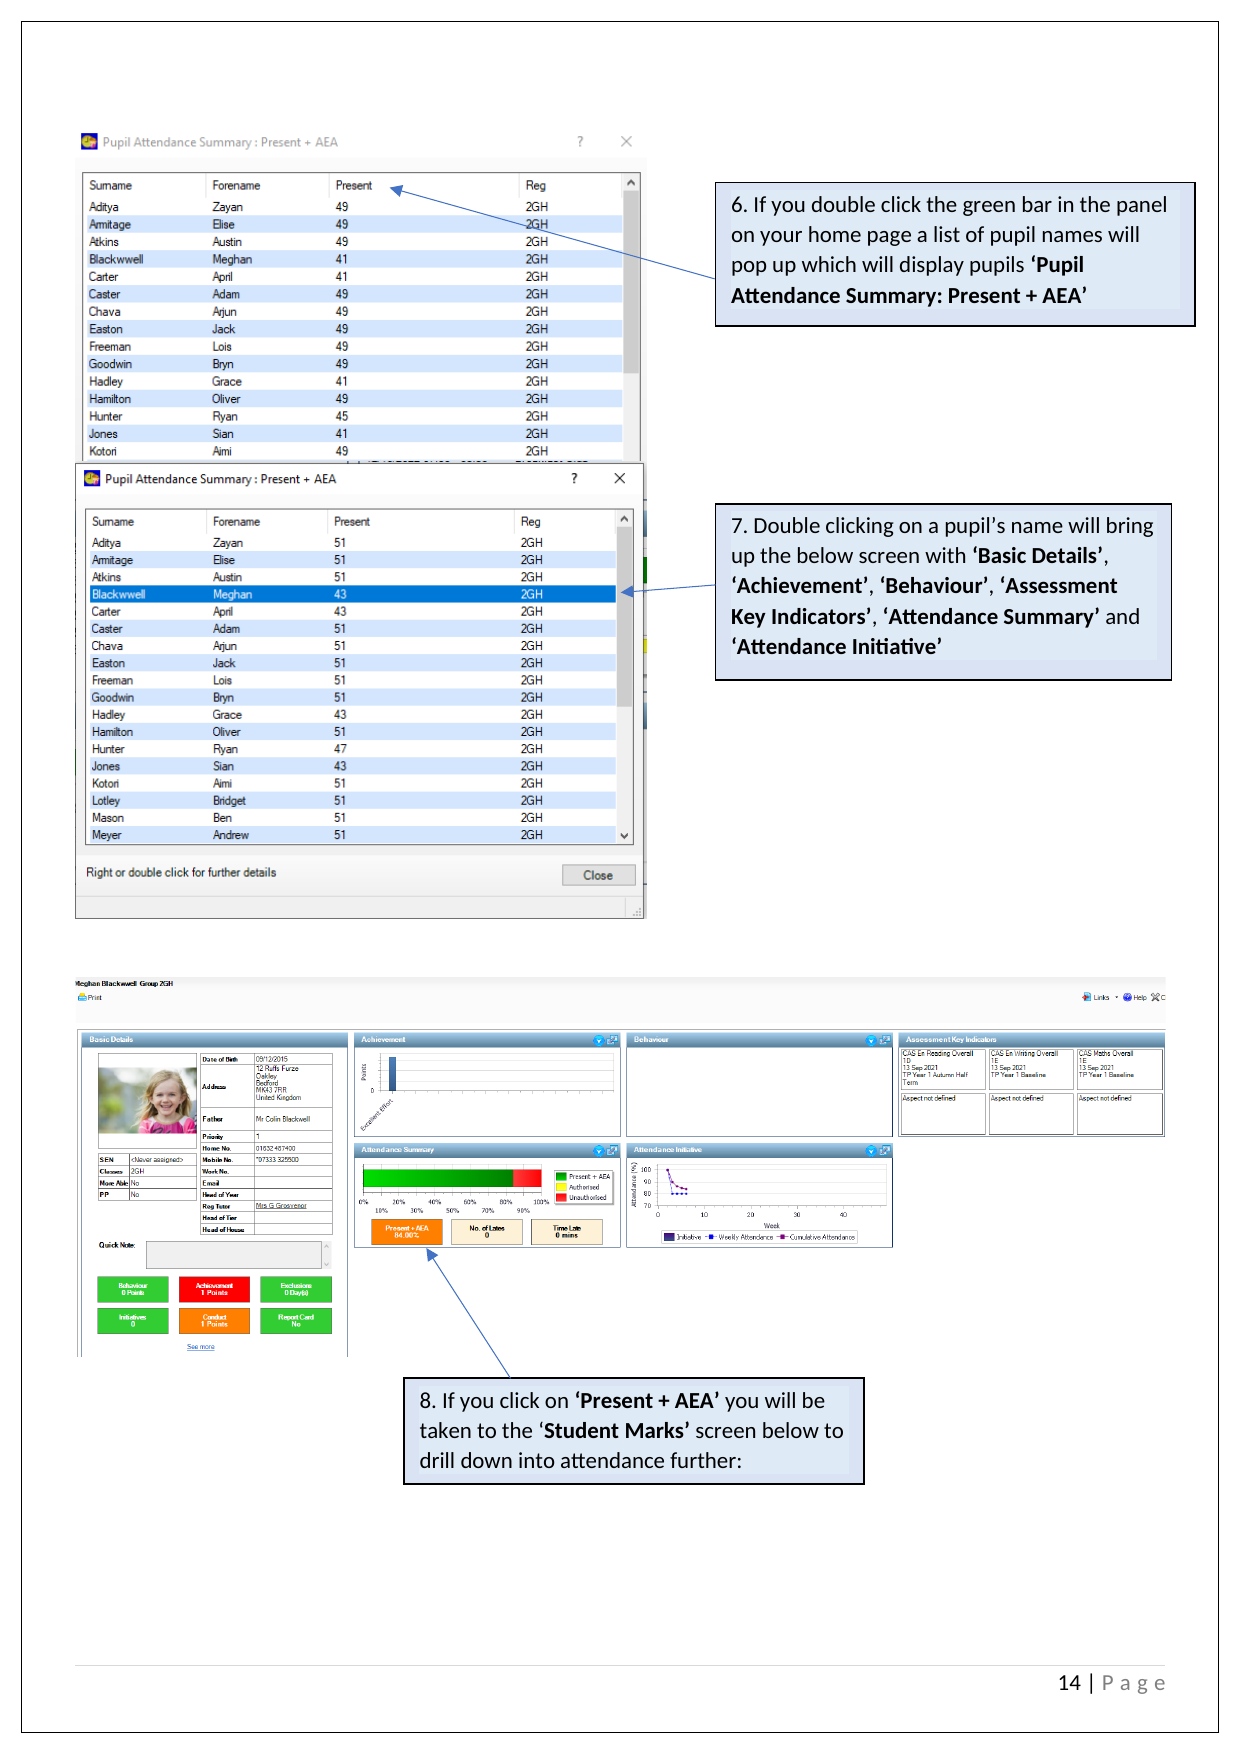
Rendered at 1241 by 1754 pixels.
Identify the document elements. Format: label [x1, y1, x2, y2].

picture [75, 128, 647, 919]
picture [75, 977, 1166, 1357]
